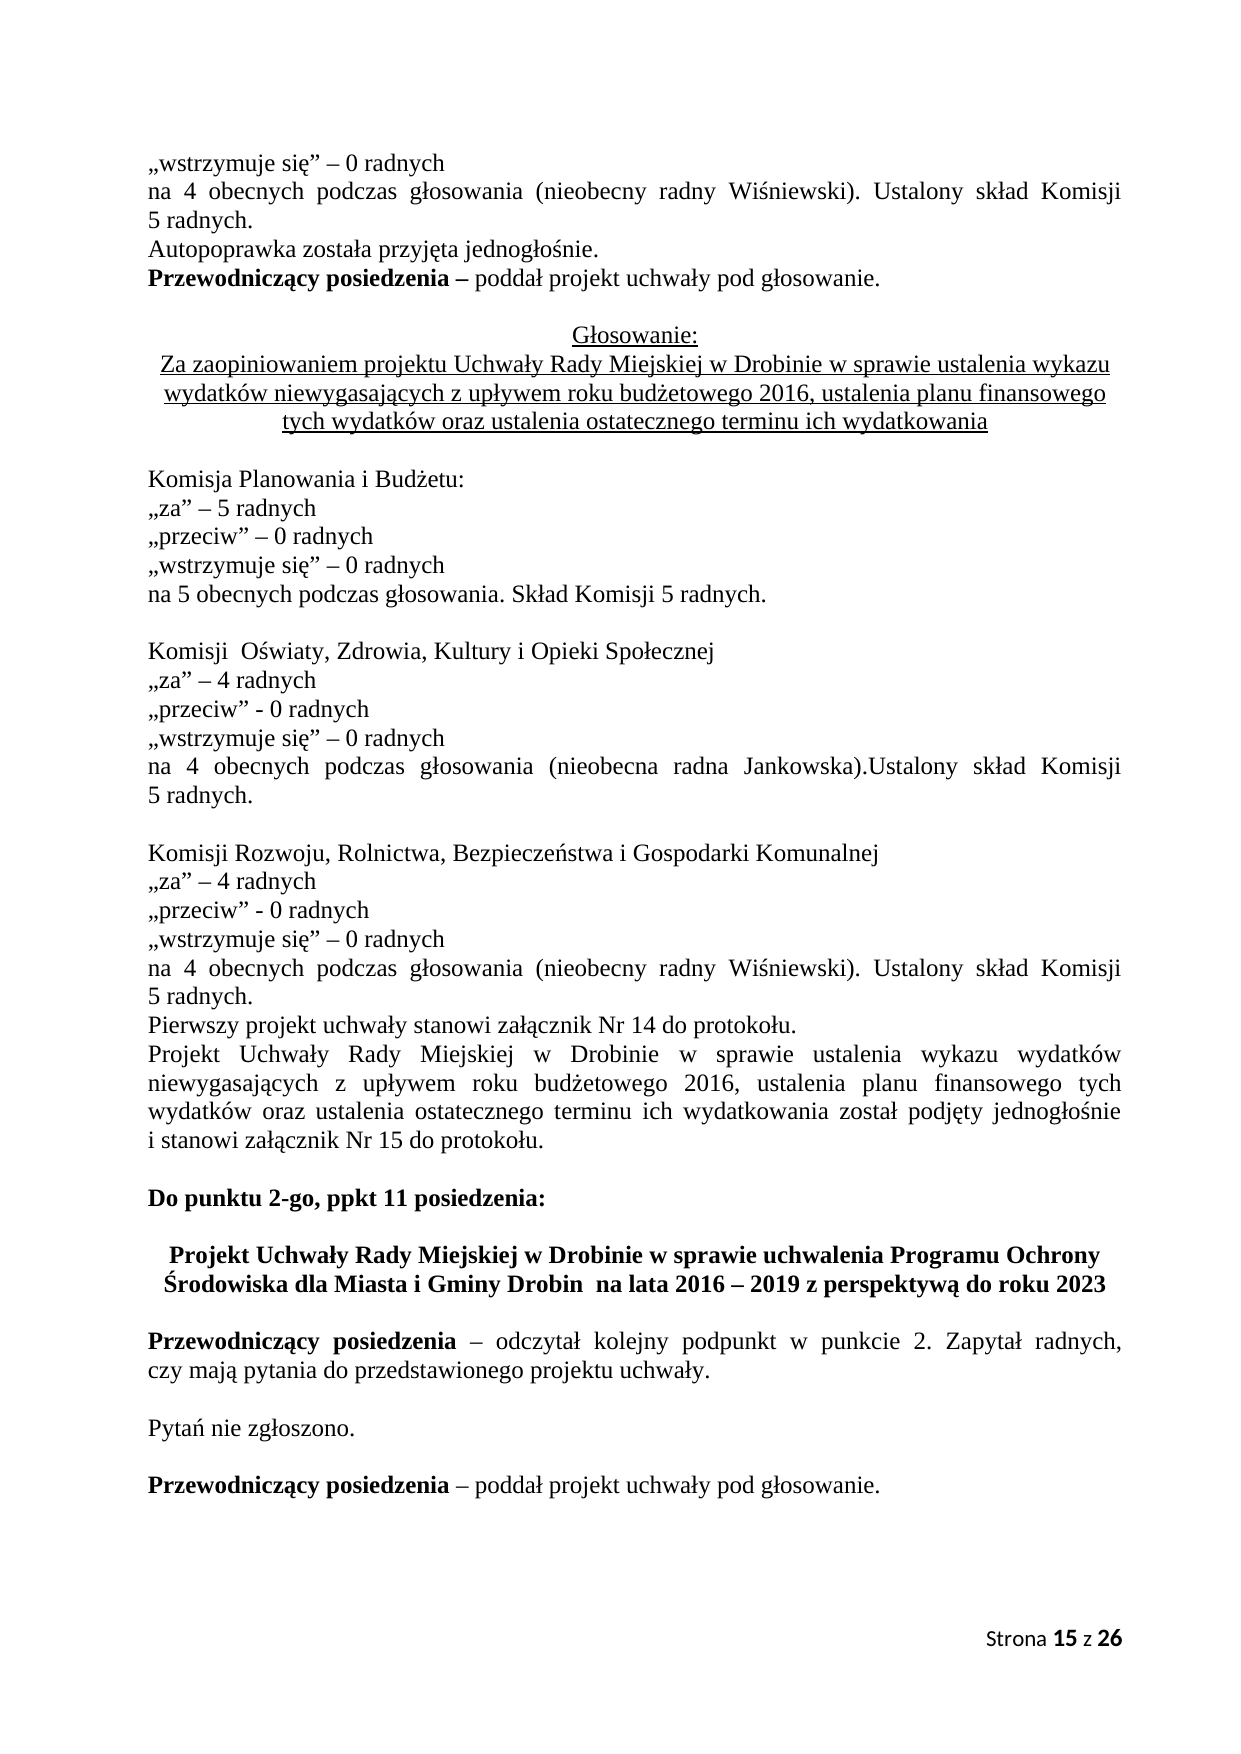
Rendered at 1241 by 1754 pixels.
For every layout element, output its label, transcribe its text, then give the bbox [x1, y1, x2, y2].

text na 4 obecnych podczas głosowania (nieobecny radny Wiśniewski). Ustalony skład Komisji 5 radnych. [148, 953, 1122, 1010]
text „przeciw” - 0 radnych [148, 694, 1122, 723]
text Pytań nie zgłoszono. [148, 1413, 1122, 1441]
text „wstrzymuje się” – 0 radnych [148, 924, 1122, 953]
text na 5 obecnych podczas głosowania. Skład Komisji 5 radnych. [148, 579, 1122, 608]
text „za” – 4 radnych [148, 665, 1122, 694]
text Projekt Uchwały Rady Miejskiej w Drobinie w sprawie ustalenia wykazu wydatków niewygasających z upływem roku budżetowego 2016, ustalenia planu finansowego tych wydatków oraz ustalenia ostatecznego terminu ich wydatkowania został podjęty jednogłośnie i stanowi załącznik Nr 15 do protokołu. [148, 1039, 1122, 1154]
text Za zaopiniowaniem projektu Uchwały Rady Miejskiej w Drobinie w sprawie ustalenia wykazu wydatków niewygasających z upływem roku budżetowego 2016, ustalenia planu finansowego tych wydatków oraz ustalenia ostatecznego terminu ich wydatkowania [148, 349, 1122, 435]
text na 4 obecnych podczas głosowania (nieobecna radna Jankowska).Ustalony skład Komisji 5 radnych. [148, 751, 1122, 809]
text Pierwszy projekt uchwały stanowi załącznik Nr 14 do protokołu. [148, 1010, 1122, 1039]
text Przewodniczący posiedzenia – poddał projekt uchwały pod głosowanie. [148, 1470, 1122, 1499]
text „za” – 4 radnych [148, 866, 1122, 895]
text „wstrzymuje się” – 0 radnych [148, 550, 1122, 579]
text Projekt Uchwały Rady Miejskiej w Drobinie w sprawie uchwalenia Programu Ochrony Środowiska dla Miasta i Gminy Drobin na lata 2016 – 2019 z perspektywą do roku 2023 [148, 1240, 1122, 1298]
text Komisji Oświaty, Zdrowia, Kultury i Opieki Społecznej [148, 636, 1122, 665]
text Autopoprawka została przyjęta jednogłośnie. [148, 234, 1122, 263]
text „wstrzymuje się” – 0 radnych [148, 723, 1122, 751]
text na 4 obecnych podczas głosowania (nieobecny radny Wiśniewski). Ustalony skład Komisji 5 radnych. [148, 176, 1122, 234]
text Przewodniczący posiedzenia – poddał projekt uchwały pod głosowanie. [148, 263, 1122, 291]
text „przeciw” – 0 radnych [148, 521, 1122, 550]
text Komisji Rozwoju, Rolnictwa, Bezpieczeństwa i Gospodarki Komunalnej [148, 838, 1122, 866]
text Głosowanie: [148, 320, 1122, 349]
text „za” – 5 radnych [148, 493, 1122, 521]
text Do punktu 2-go, ppkt 11 posiedzenia: [148, 1183, 1122, 1211]
text Przewodniczący posiedzenia – odczytał kolejny podpunkt w punkcie 2. Zapytał radnych, czy mają pytania do przedstawionego projektu uchwały. [148, 1326, 1122, 1384]
text Komisja Planowania i Budżetu: [148, 464, 1122, 493]
text „wstrzymuje się” – 0 radnych [148, 148, 1122, 176]
text „przeciw” - 0 radnych [148, 895, 1122, 924]
